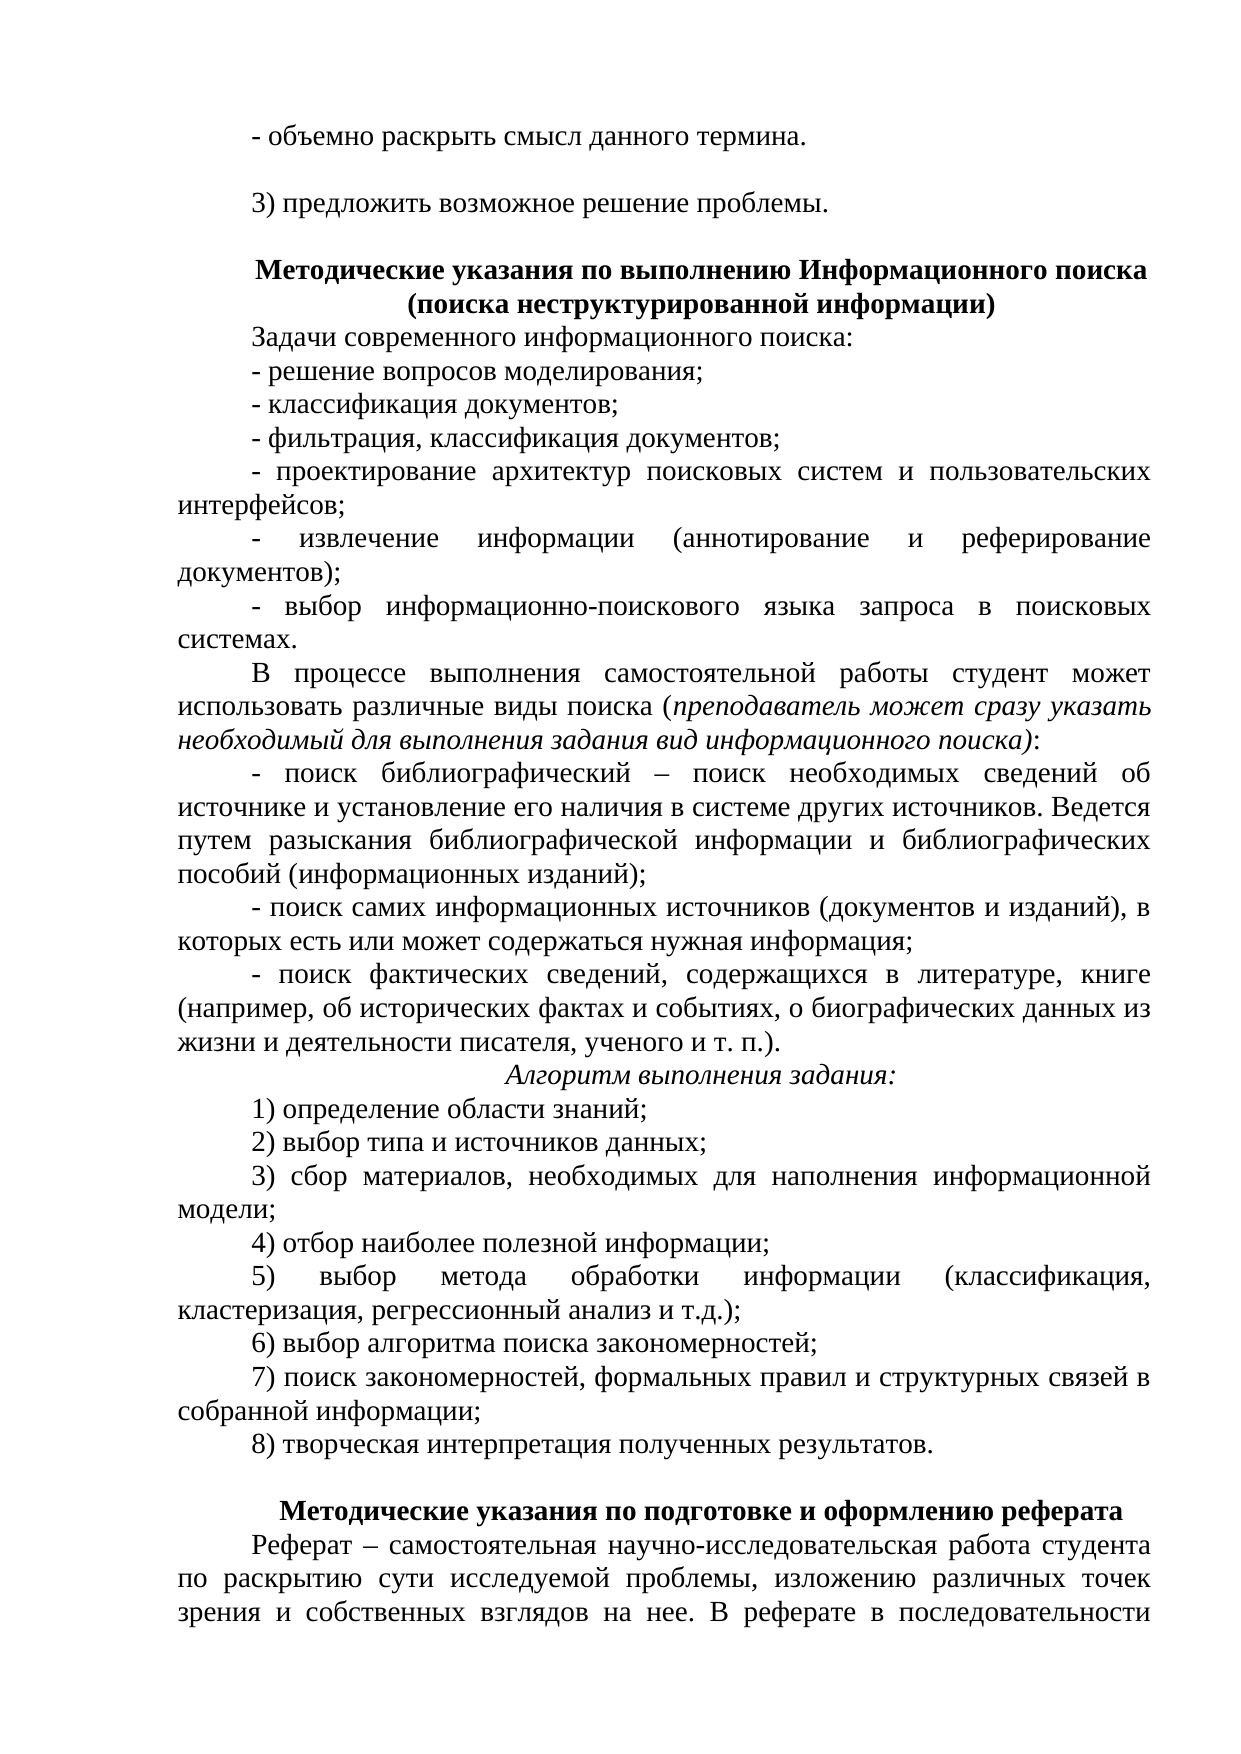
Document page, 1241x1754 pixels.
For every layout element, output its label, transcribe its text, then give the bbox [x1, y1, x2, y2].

text Алгоритм выполнения задания: [177, 1057, 1152, 1091]
text - объемно раскрыть смысл данного термина. [177, 118, 1152, 152]
text 3) предложить возможное решение проблемы. [177, 185, 1152, 219]
text - поиск самих информационных источников (документов и изданий), в которых есть или может содержаться нужная информация; [177, 889, 1152, 957]
text 2) выбор типа и источников данных; [177, 1124, 1152, 1158]
text 1) определение области знаний; [177, 1091, 1152, 1124]
text - фильтрация, классификация документов; [177, 420, 1152, 453]
text (поиска неструктурированной информации) [177, 286, 1152, 319]
text 4) отбор наиболее полезной информации; [177, 1225, 1152, 1258]
text 3) сбор материалов, необходимых для наполнения информационной модели; [177, 1158, 1152, 1225]
text 7) поиск закономерностей, формальных правил и структурных связей в собранной информации; [177, 1359, 1152, 1426]
text В процессе выполнения самостоятельной работы студент может использовать различные виды поиска (преподаватель может сразу указать необходимый для выполнения задания вид информационного поиска): [177, 655, 1152, 755]
text Методические указания по выполнению Информационного поиска [177, 252, 1152, 286]
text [177, 1527, 1152, 1627]
text - поиск фактических сведений, содержащихся в литературе, книге (например, об исторических фактах и событиях, о биографических данных из жизни и деятельности писателя, ученого и т. п.). [177, 957, 1152, 1057]
text - классификация документов; [177, 386, 1152, 420]
text - выбор информационно-поискового языка запроса в поисковых системах. [177, 588, 1152, 655]
text - извлечение информации (аннотирование и реферирование документов); [177, 521, 1152, 588]
text 5) выбор метода обработки информации (классификация, кластеризация, регрессионный анализ и т.д.); [177, 1258, 1152, 1326]
text - поиск библиографический – поиск необходимых сведений об источнике и установление его наличия в системе других источников. Ведется путем разыскания библиографической информации и библиографических пособий (информационных изданий); [177, 755, 1152, 889]
text - решение вопросов моделирования; [177, 353, 1152, 386]
text - проектирование архитектур поисковых систем и пользовательских интерфейсов; [177, 453, 1152, 521]
text Методические указания по подготовке и оформлению реферата [177, 1493, 1152, 1527]
text Задачи современного информационного поиска: [177, 319, 1152, 353]
text 8) творческая интерпретация полученных результатов. [177, 1426, 1152, 1460]
text 6) выбор алгоритма поиска закономерностей; [177, 1326, 1152, 1359]
